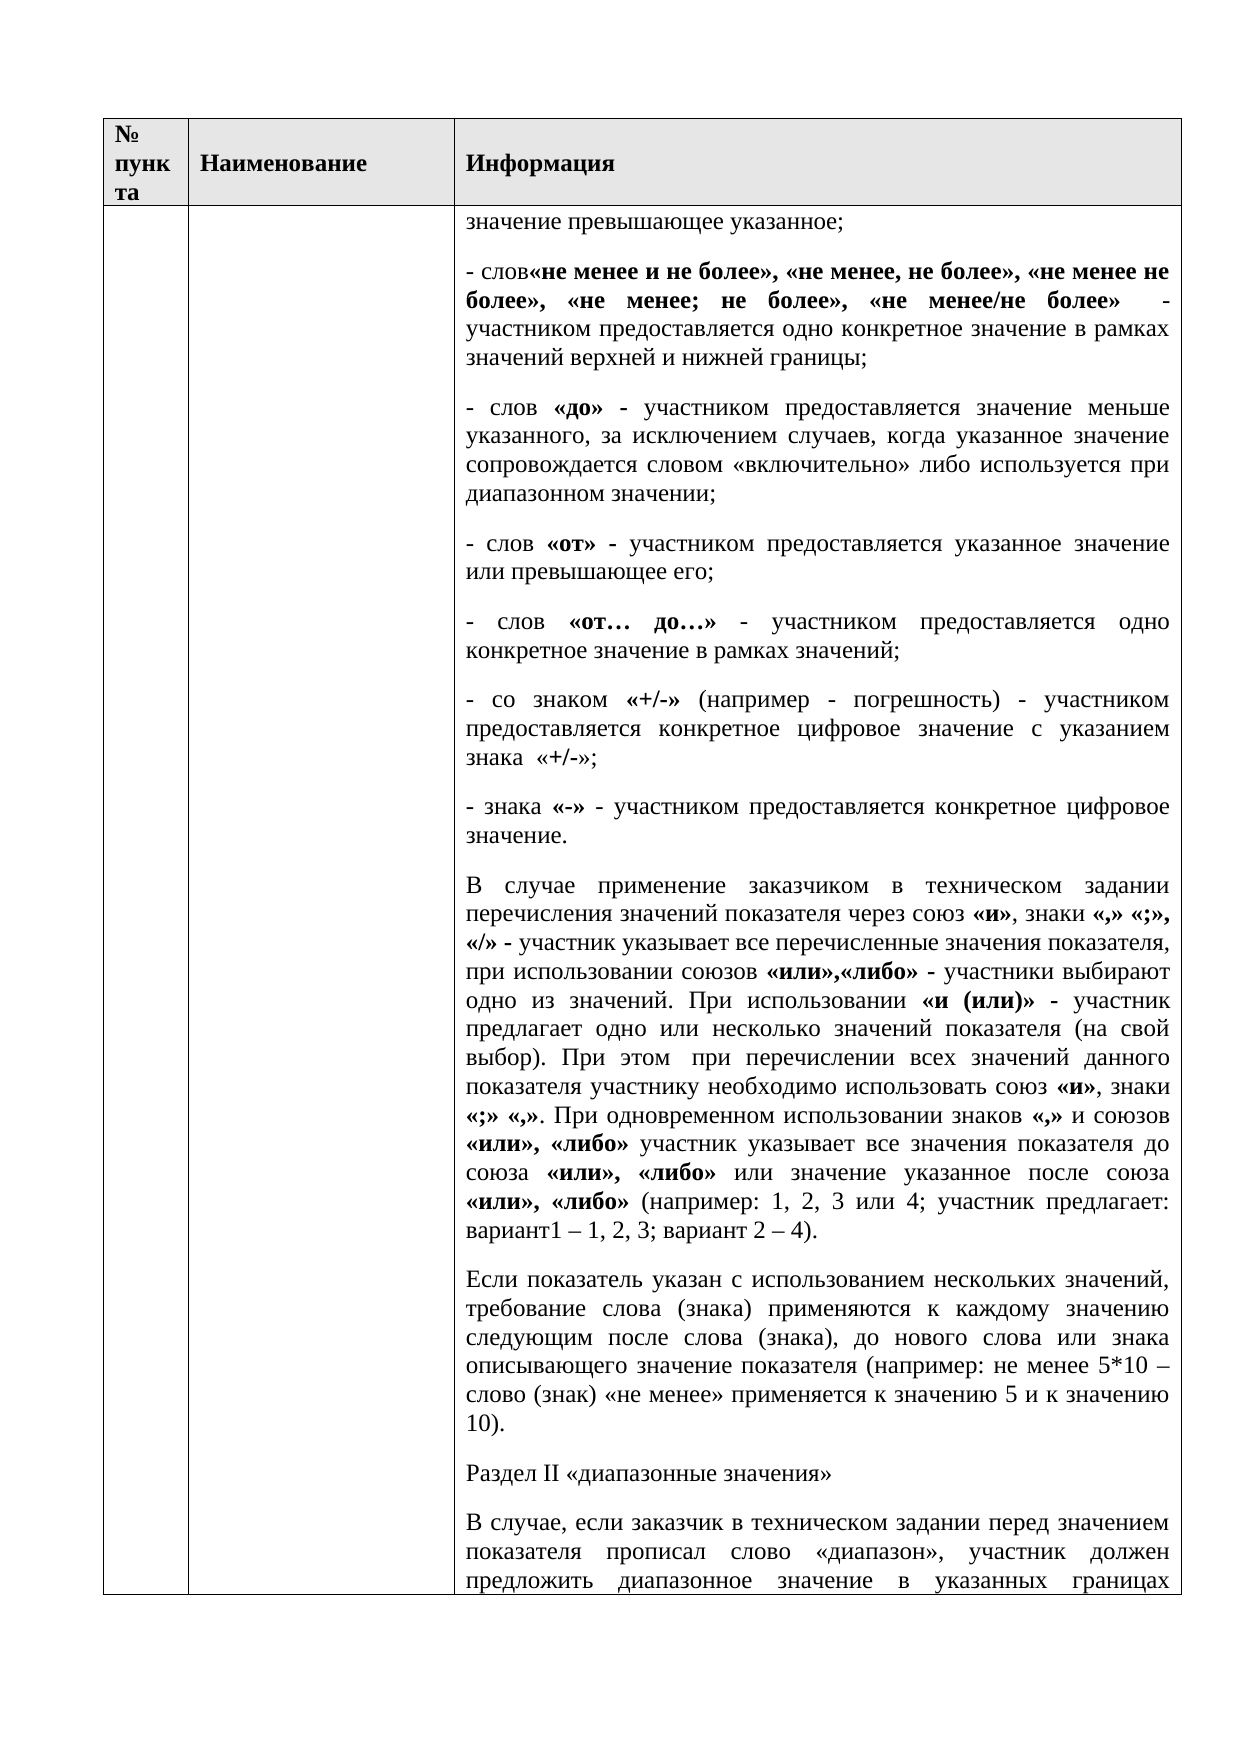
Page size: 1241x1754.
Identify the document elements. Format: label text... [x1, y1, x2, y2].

table_cell [104, 206, 188, 1593]
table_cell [189, 206, 454, 1593]
table_header № пункта [104, 119, 188, 205]
table_header Информация [455, 119, 1181, 205]
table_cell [455, 206, 1181, 1593]
table_header Наименование [189, 119, 454, 205]
